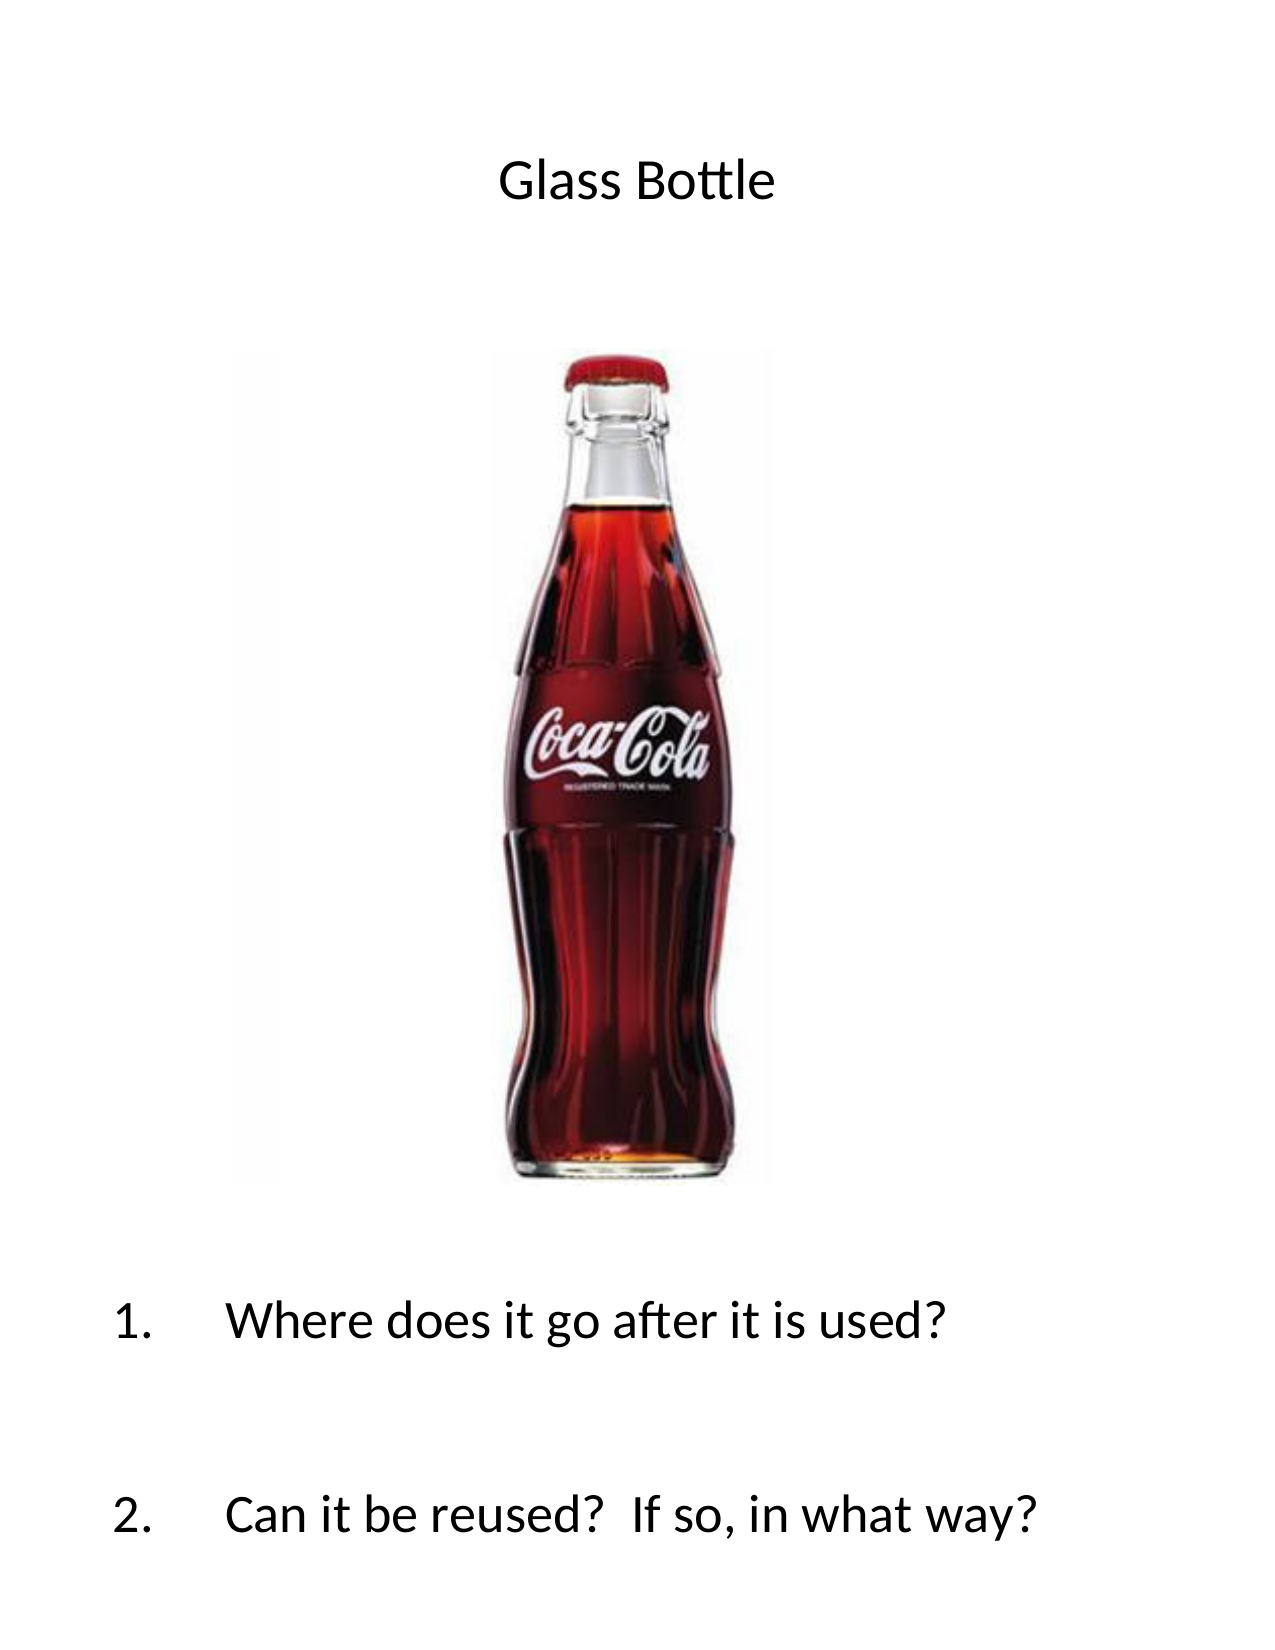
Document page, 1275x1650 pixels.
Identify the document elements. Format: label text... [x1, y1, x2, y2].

text Glass Bottle [75, 143, 1200, 214]
picture [233, 348, 1042, 1186]
list Can it be reused? If so, in what way? [112, 1480, 1200, 1546]
list Where does it go after it is used? [112, 1286, 1200, 1352]
